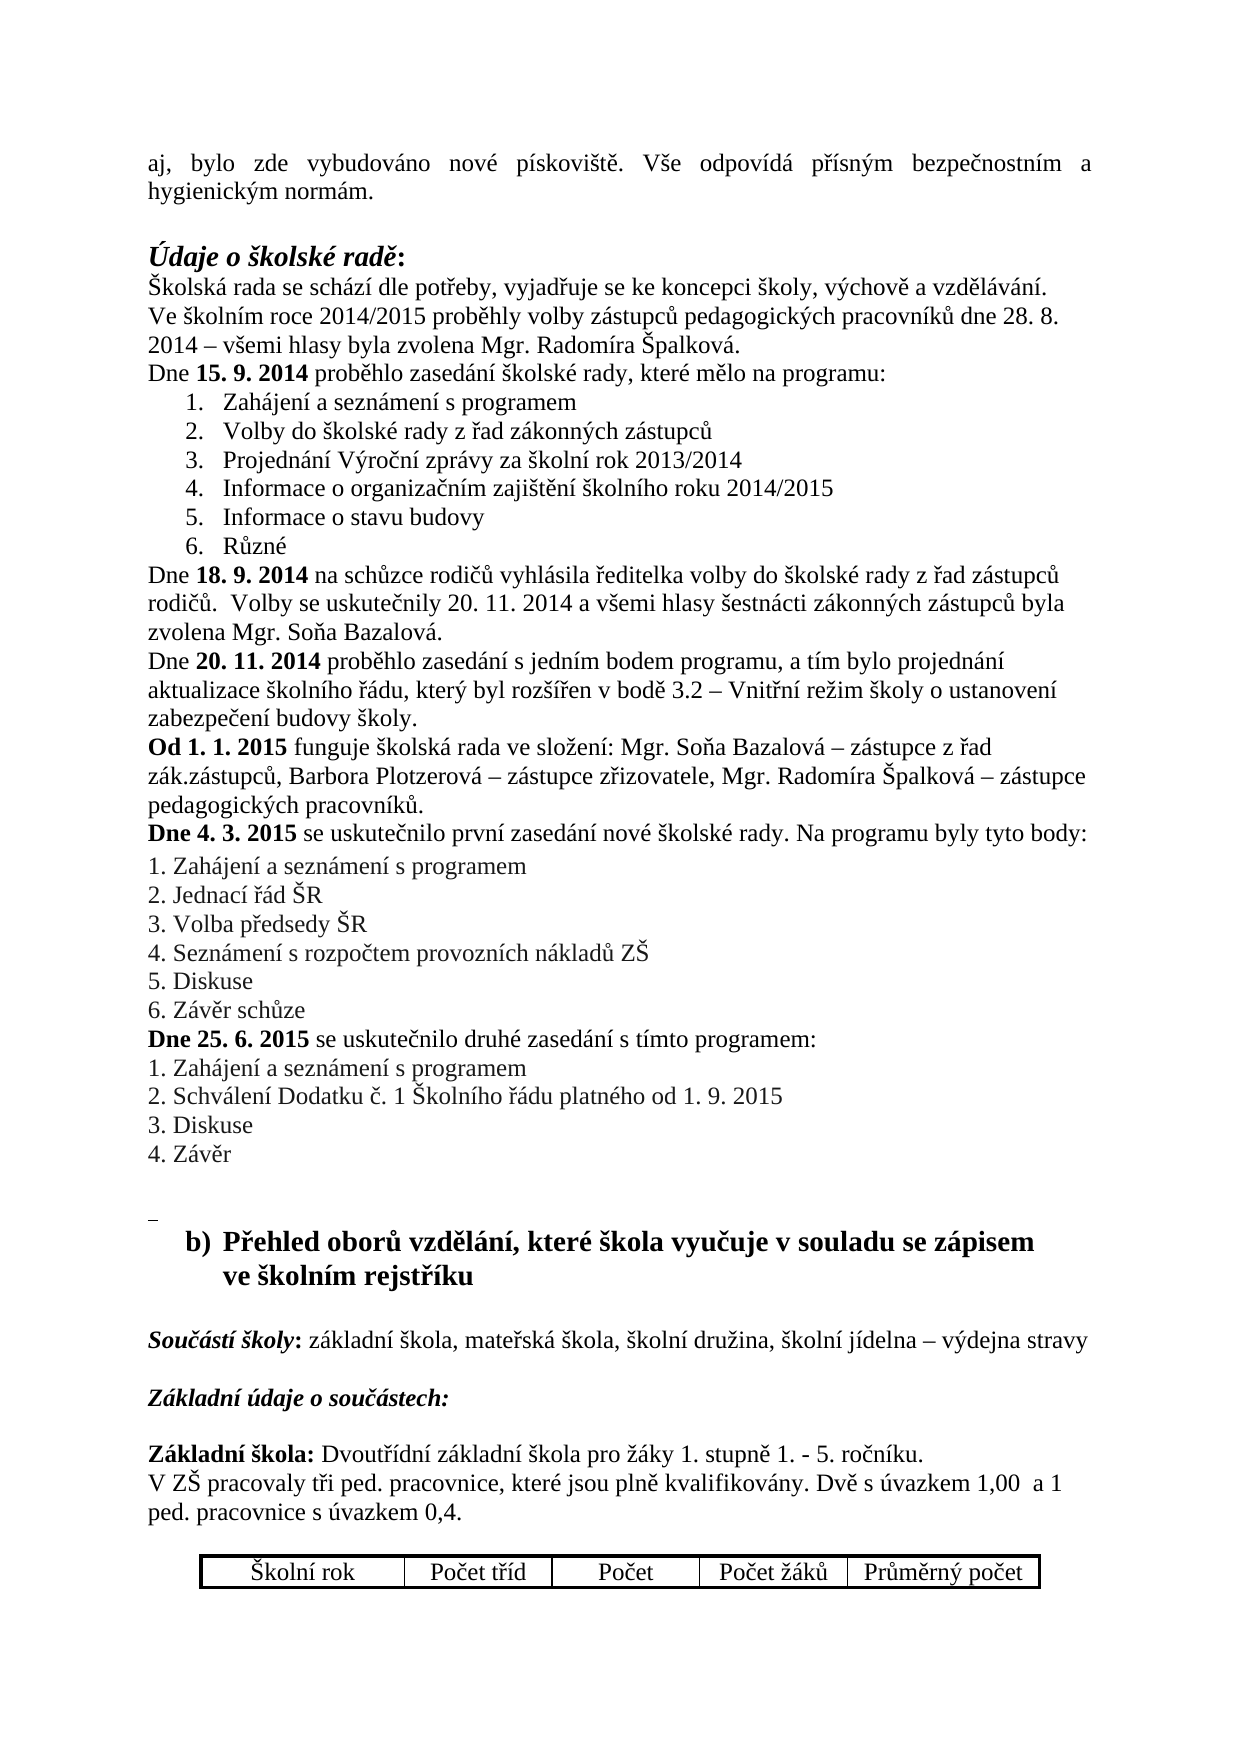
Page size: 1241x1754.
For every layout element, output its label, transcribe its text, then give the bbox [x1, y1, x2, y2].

list Různé [185, 531, 1093, 560]
list Informace o stavu budovy [185, 502, 1093, 531]
text 2. Schválení Dodatku č. 1 Školního řádu platného od 1. 9. 2015 [148, 1081, 1093, 1110]
text 5. Diskuse [148, 966, 1093, 995]
text 2. Jednací řád ŠR [148, 880, 1093, 909]
table_header Počet ročníků [553, 1558, 699, 1586]
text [148, 148, 1093, 205]
text ve školním rejstříku [223, 1258, 1093, 1292]
text Dne 15. 9. 2014 proběhlo zasedání školské rady, které mělo na programu: [148, 358, 1093, 387]
text Základní údaje o součástech: [148, 1383, 1093, 1411]
text Základní škola: Dvoutřídní základní škola pro žáky 1. stupně 1. - 5. ročníku. [148, 1439, 1093, 1468]
text Údaje o školské radě: [148, 239, 1093, 272]
list Projednání Výroční zprávy za školní rok 2013/2014 [185, 445, 1093, 473]
list Přehled oborů vzdělání, které škola vyučuje v souladu se zápisem [185, 1224, 1093, 1258]
text 1. Zahájení a seznámení s programem [148, 1053, 1093, 1081]
text Školská rada se schází dle potřeby, vyjadřuje se ke koncepci školy, výchově a vzdělávání. [148, 272, 1093, 301]
text Dne 20. 11. 2014 proběhlo zasedání s jedním bodem programu, a tím bylo projednání aktualizace školního řádu, který byl rozšířen v bodě 3.2 – Vnitřní režim školy o ustanovení zabezpečení budovy školy. [148, 646, 1093, 732]
table_header Počet žáků [700, 1558, 847, 1586]
text 4. Seznámení s rozpočtem provozních nákladů ZŠ [148, 938, 1093, 966]
text 1. Zahájení a seznámení s programem [148, 851, 1093, 880]
text 4. Závěr [148, 1139, 1093, 1168]
list Informace o organizačním zajištění školního roku 2014/2015 [185, 473, 1093, 502]
text Od 1. 1. 2015 funguje školská rada ve složení: Mgr. Soňa Bazalová – zástupce z řad zák.zástupců, Barbora Plotzerová – zástupce zřizovatele, Mgr. Radomíra Špalková – zástupce pedagogických pracovníků. [148, 732, 1093, 818]
text 6. Závěr schůze [148, 995, 1093, 1024]
text Součástí školy: základní škola, mateřská škola, školní družina, školní jídelna – výdejna stravy [148, 1325, 1093, 1354]
text Ve školním roce 2014/2015 proběhly volby zástupců pedagogických pracovníků dne 28. 8. 2014 – všemi hlasy byla zvolena Mgr. Radomíra Špalková. [148, 301, 1093, 358]
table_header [848, 1558, 1038, 1586]
table_header Počet tříd [405, 1558, 551, 1586]
text Dne 25. 6. 2015 se uskutečnilo druhé zasedání s tímto programem: [148, 1024, 1093, 1053]
text 3. Diskuse [148, 1110, 1093, 1139]
text V ZŠ pracovaly tři ped. pracovnice, které jsou plně kvalifikovány. Dvě s úvazkem 1,00 a 1 ped. pracovnice s úvazkem 0,4. [148, 1468, 1093, 1526]
text 3. Volba předsedy ŠR [148, 909, 1093, 938]
list Volby do školské rady z řad zákonných zástupců [185, 416, 1093, 445]
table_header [203, 1558, 404, 1586]
text Dne 18. 9. 2014 na schůzce rodičů vyhlásila ředitelka volby do školské rady z řad zástupců rodičů. Volby se uskutečnily 20. 11. 2014 a všemi hlasy šestnácti zákonných zástupců byla zvolena Mgr. Soňa Bazalová. [148, 560, 1093, 646]
text Dne 4. 3. 2015 se uskutečnilo první zasedání nové školské rady. Na programu byly tyto body: [148, 818, 1093, 847]
list Zahájení a seznámení s programem [185, 387, 1093, 416]
